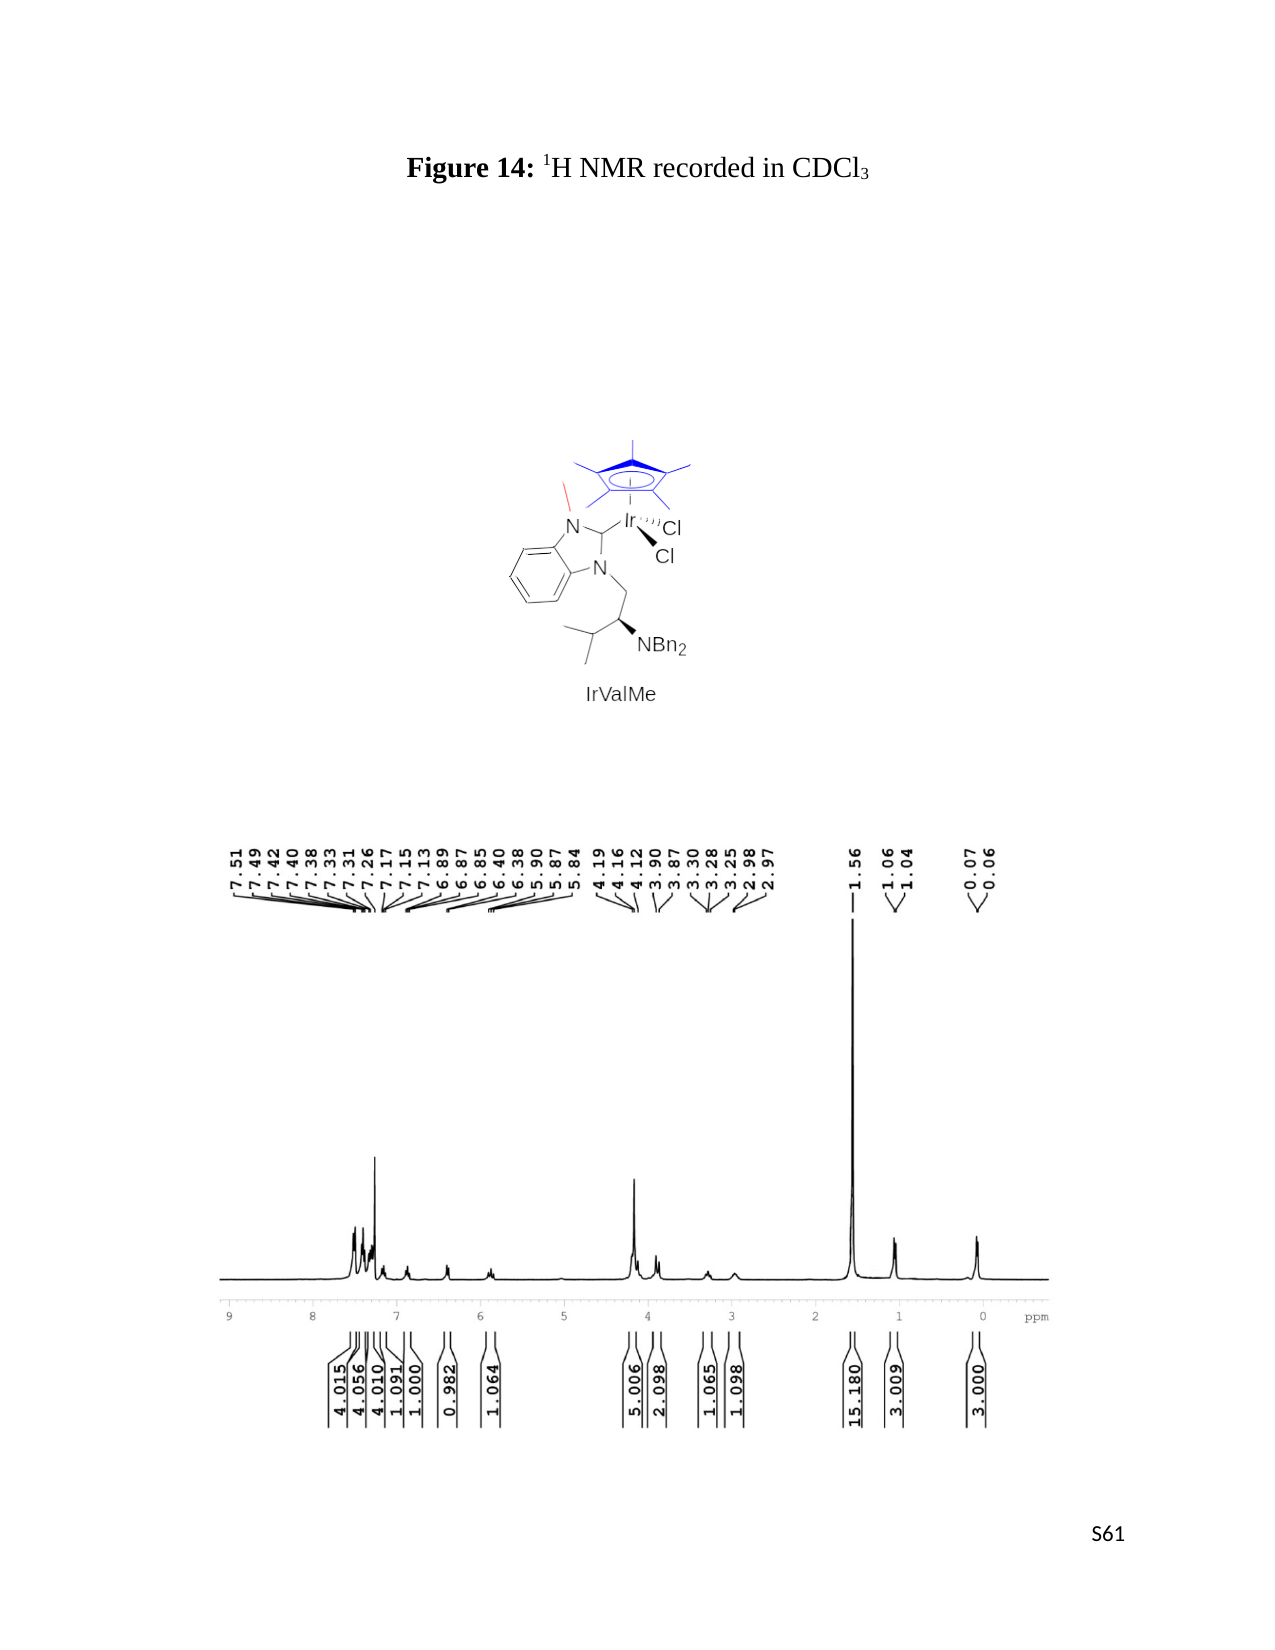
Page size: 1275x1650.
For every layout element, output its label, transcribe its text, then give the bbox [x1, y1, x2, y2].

picture [168, 796, 1106, 1459]
text Figure 14: 1H NMR recorded in CDCl3 [150, 150, 1125, 183]
